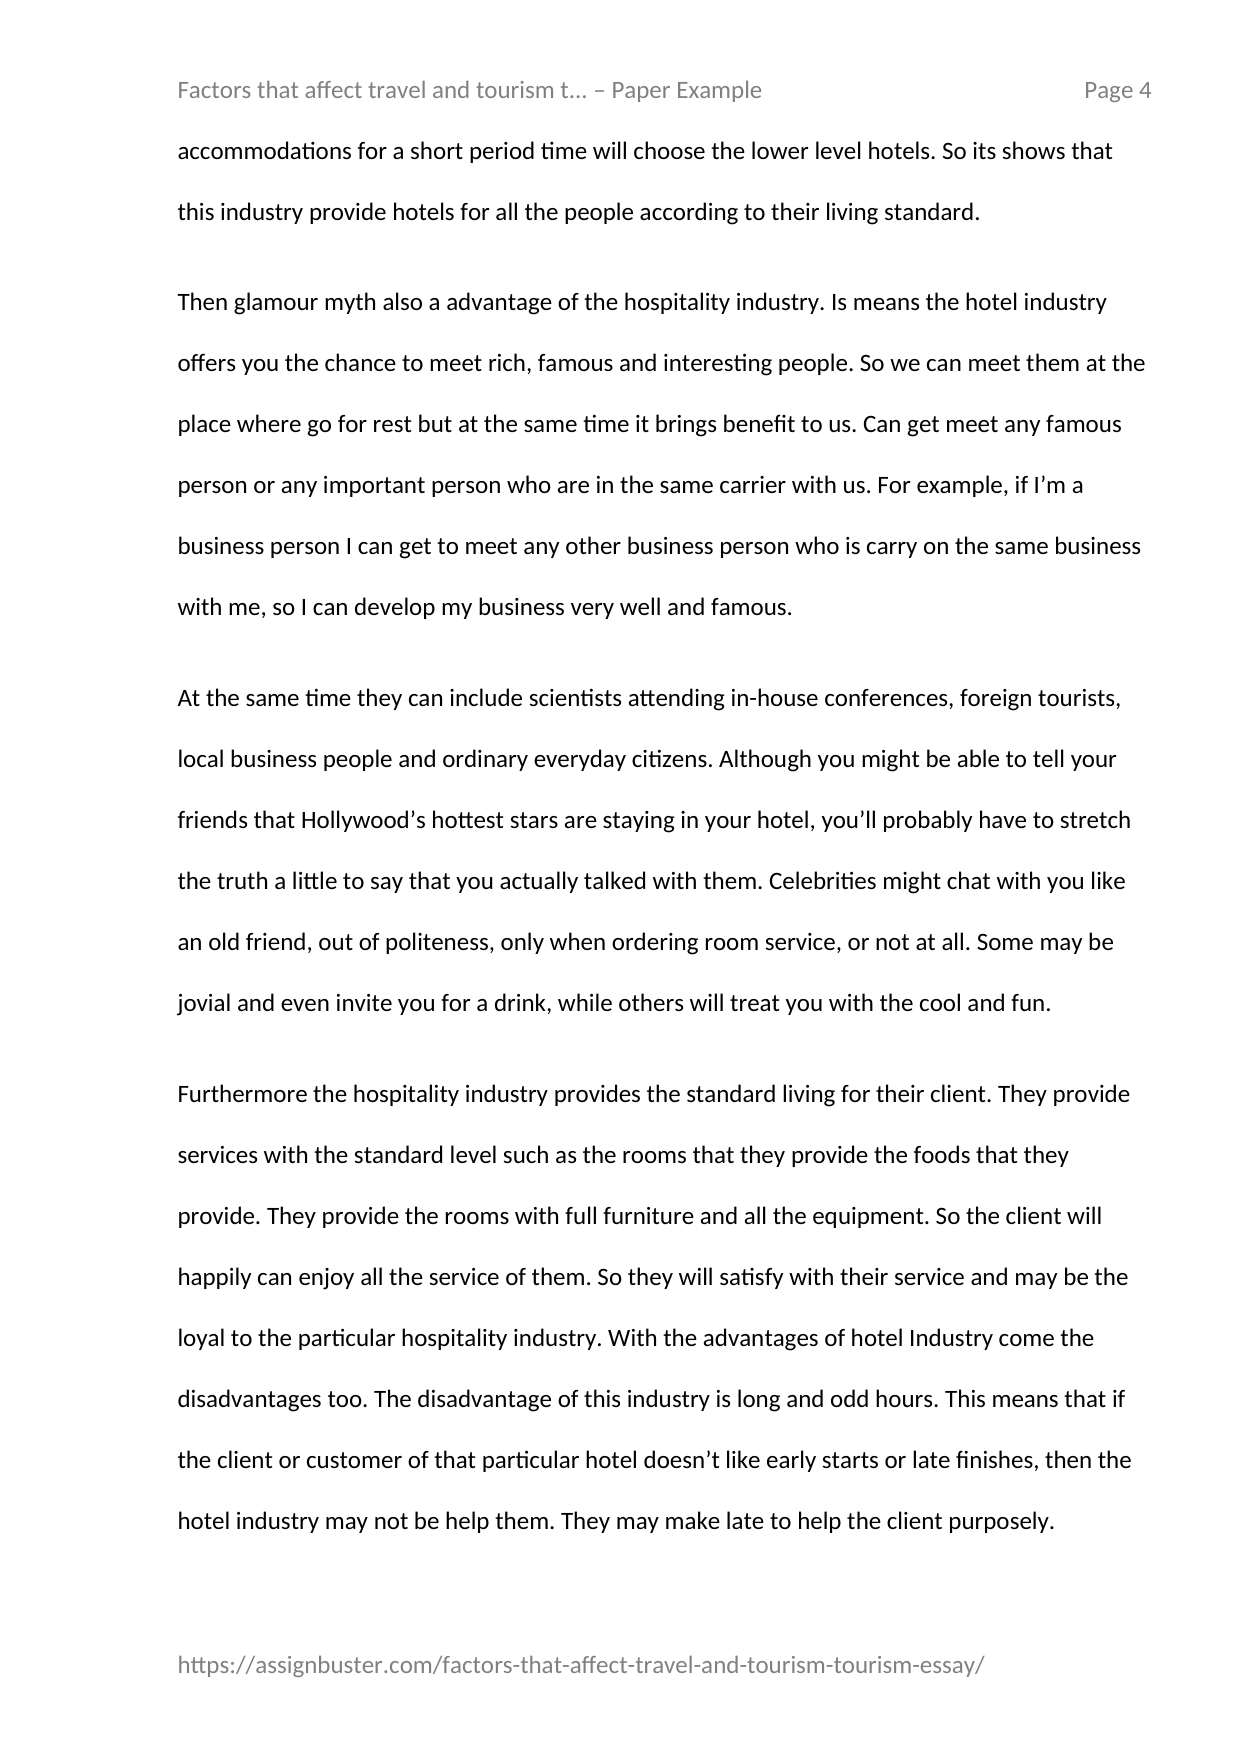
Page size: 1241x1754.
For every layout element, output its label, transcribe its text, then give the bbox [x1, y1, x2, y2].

text At the same time they can include scientists attending in-house conferences, foreign tourists, local business people and ordinary everyday citizens. Although you might be able to tell your friends that Hollywood’s hottest stars are staying in your hotel, you’ll probably have to stretch the truth a little to say that you actually talked with them. Celebrities might chat with you like an old friend, out of politeness, only when ordering room service, or not at all. Some may be jovial and even invite you for a drink, while others will treat you with the cool and fun. [177, 682, 1152, 1018]
text Then glamour myth also a advantage of the hospitality industry. Is means the hotel industry offers you the chance to meet rich, famous and interesting people. So we can meet them at the place where go for rest but at the same time it brings benefit to us. Can get meet any famous person or any important person who are in the same carrier with us. For example, if I’m a business person I can get to meet any other business person who is carry on the same business with me, so I can develop my business very well and famous. [177, 286, 1152, 622]
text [177, 135, 1152, 226]
text Furthermore the hospitality industry provides the standard living for their client. They provide services with the standard level such as the rooms that they provide the foods that they provide. They provide the rooms with full furniture and all the equipment. So the client will happily can enjoy all the service of them. So they will satisfy with their service and may be the loyal to the particular hospitality industry. With the advantages of hotel Industry come the disadvantages too. The disadvantage of this industry is long and odd hours. This means that if the client or customer of that particular hotel doesn’t like early starts or late finishes, then the hotel industry may not be help them. They may make late to help the client purposely. [177, 1078, 1152, 1536]
